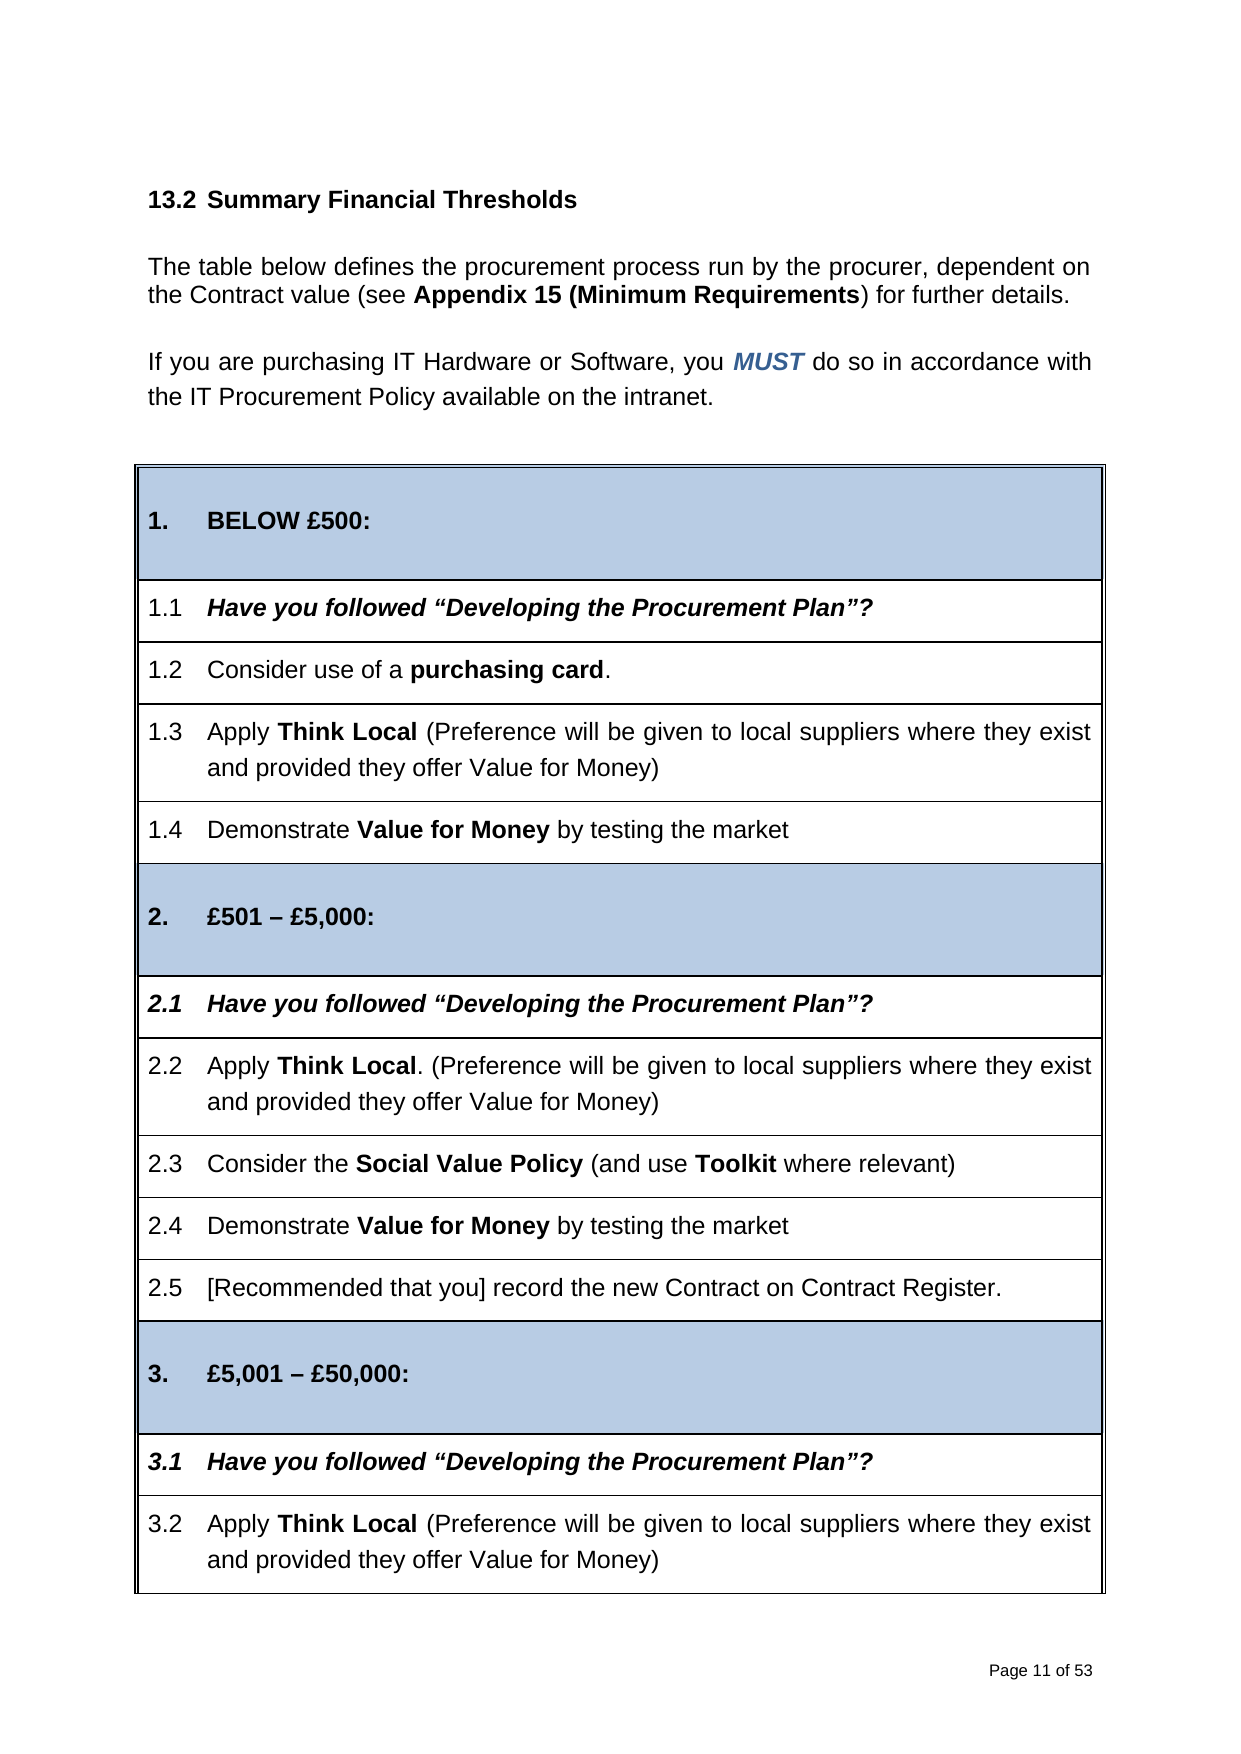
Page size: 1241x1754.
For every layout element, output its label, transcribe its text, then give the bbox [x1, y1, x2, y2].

text If you are purchasing IT Hardware or Software, you MUST do so in accordance with the IT Procurement Policy available on the intranet. [148, 346, 1092, 411]
subtitle The table below defines the procurement process run by the procurer, dependent on the Contract value (see Appendix 15 (Minimum Requirements) for further details. [148, 251, 1092, 309]
table_cell Apply Think Local. (Preference will be given to local suppliers where they exist and provided they offer Value for Money) [139, 1039, 1101, 1135]
table_cell Consider the Social Value Policy (and use Toolkit where relevant) [139, 1136, 1101, 1197]
table_cell Have you followed “Developing the Procurement Plan”? [139, 977, 1101, 1037]
table_cell £5,001 – £50,000: [139, 1322, 1101, 1433]
table_cell [Recommended that you] record the new Contract on Contract Register. [139, 1260, 1101, 1320]
table_cell Demonstrate Value for Money by testing the market [139, 802, 1101, 863]
table_cell Apply Think Local (Preference will be given to local suppliers where they exist and provided they offer Value for Money) [139, 705, 1101, 801]
table_cell £501 – £5,000: [139, 864, 1101, 975]
table_cell Consider use of a purchasing card. [139, 643, 1101, 703]
table_cell Demonstrate Value for Money by testing the market [139, 1198, 1101, 1258]
subtitle 13.2 Summary Financial Thresholds [148, 185, 1092, 214]
table_header Below £500: [139, 468, 1101, 579]
table_cell Have you followed “Developing the Procurement Plan”? [139, 581, 1101, 641]
table_cell Have you followed “Developing the Procurement Plan”? [139, 1435, 1101, 1495]
table_cell Apply Think Local (Preference will be given to local suppliers where they exist and provided they offer Value for Money) [139, 1496, 1101, 1592]
